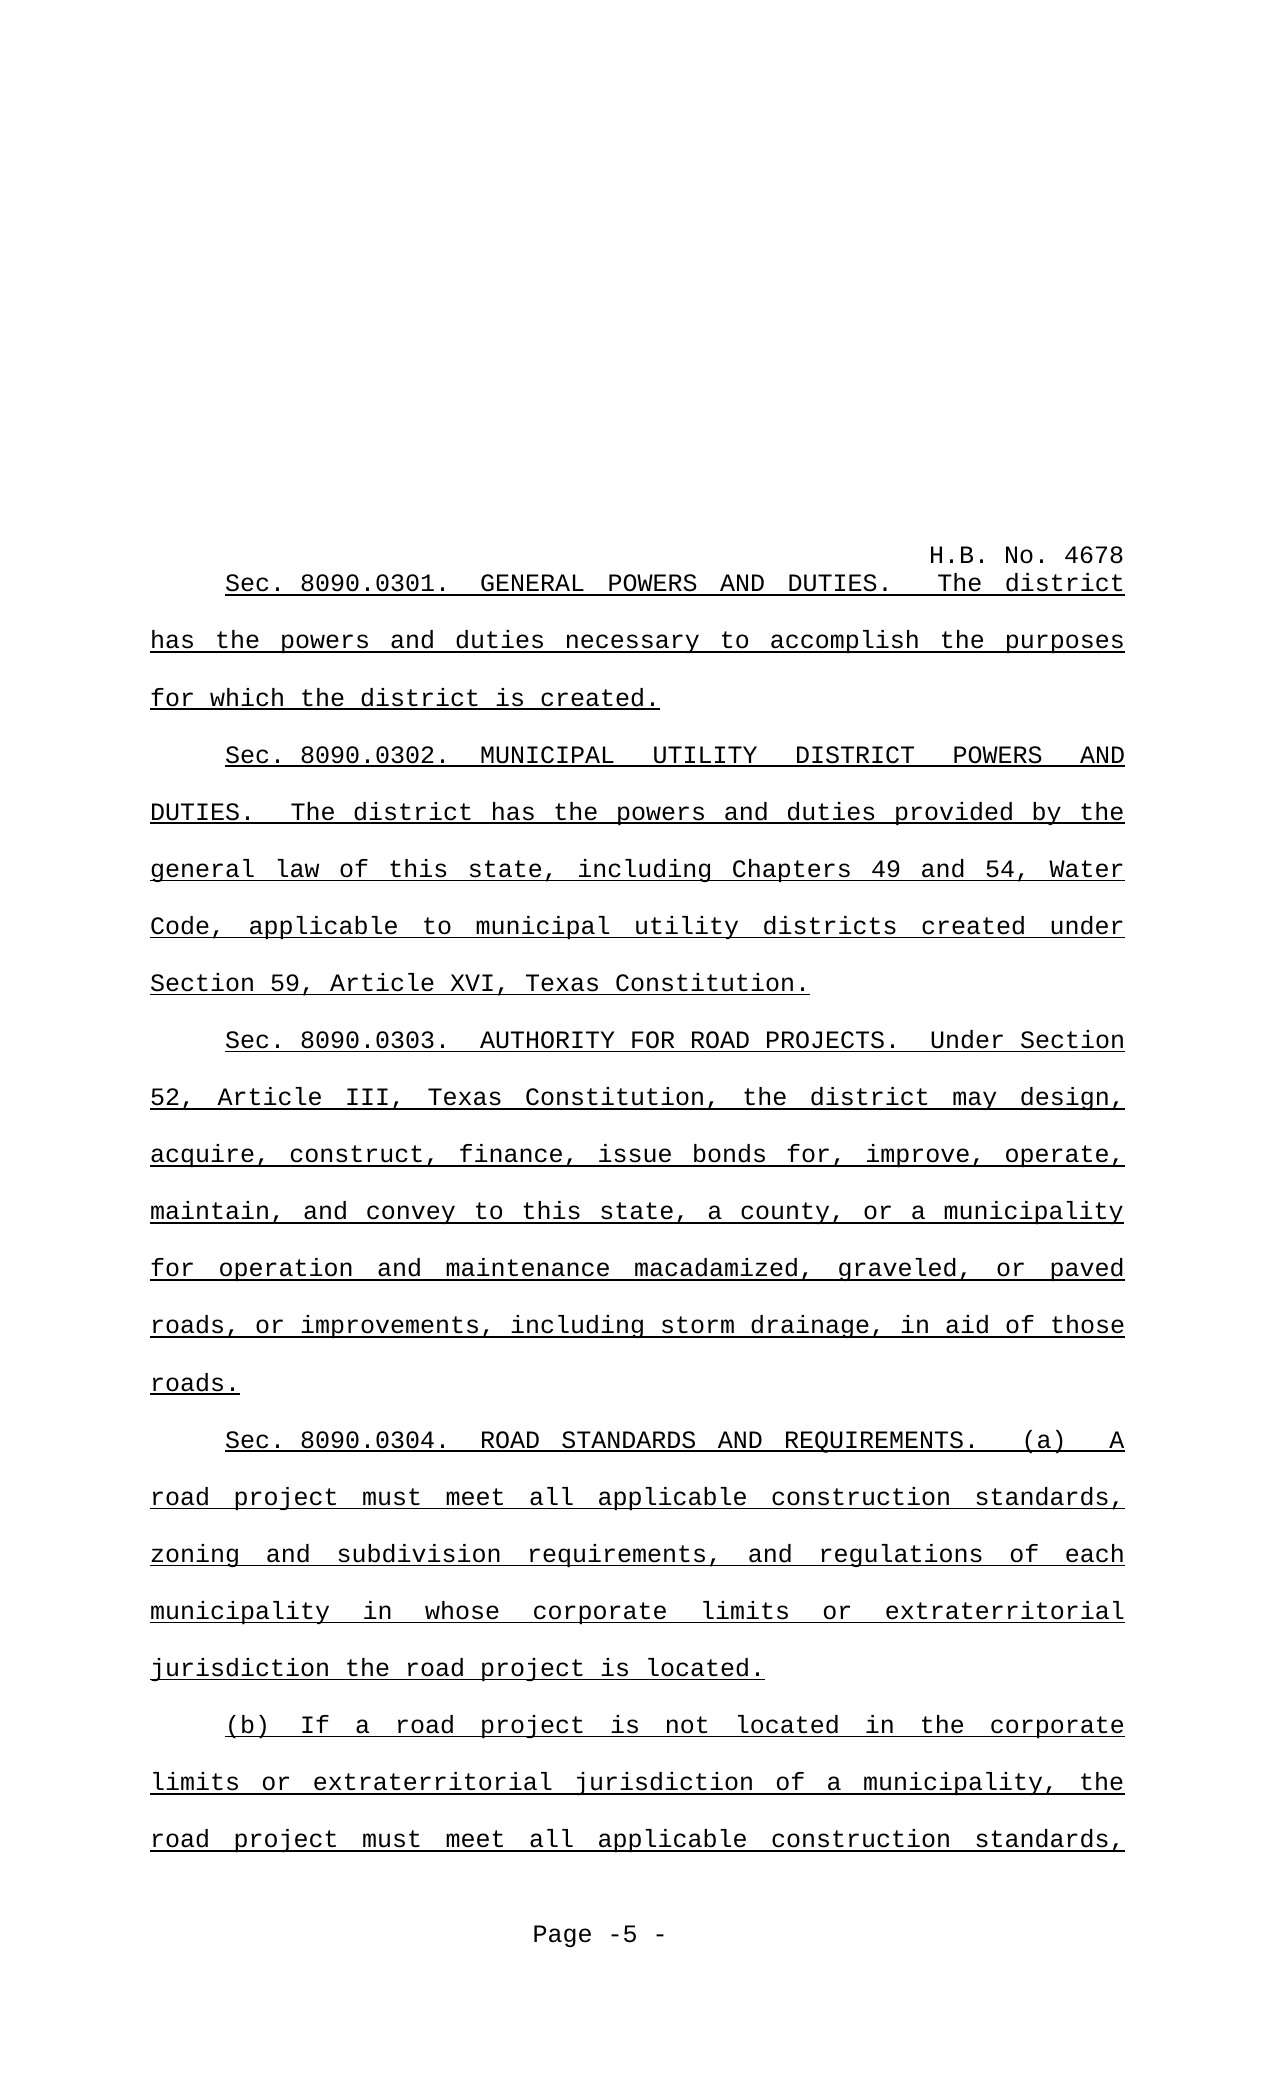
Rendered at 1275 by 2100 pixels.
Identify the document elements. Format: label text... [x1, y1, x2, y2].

text Sec. 8090.0302. MUNICIPAL UTILITY DISTRICT POWERS AND DUTIES. The district has the powers and duties provided by the general law of this state, including Chapters 49 and 54, Water Code, applicable to municipal utility districts created under Section 59, Article XVI, Texas Constitution. [150, 881, 1125, 937]
text Sec. 8090.0303. AUTHORITY FOR ROAD PROJECTS. Under Section 52, Article III, Texas Constitution, the district may design, acquire, construct, finance, issue bonds for, improve, operate, maintain, and convey to this state, a county, or a municipality for operation and maintenance macadamized, graveled, or paved roads, or improvements, including storm drainage, in aid of those roads. [150, 1167, 1125, 1279]
text Sec. 8090.0302. MUNICIPAL UTILITY DISTRICT POWERS AND DUTIES. The district has the powers and duties provided by the general law of this state, including Chapters 49 and 54, Water Code, applicable to municipal utility districts created under Section 59, Article XVI, Texas Constitution. [150, 824, 1125, 880]
text Sec. 8090.0302. MUNICIPAL UTILITY DISTRICT POWERS AND DUTIES. The district has the powers and duties provided by the general law of this state, including Chapters 49 and 54, Water Code, applicable to municipal utility districts created under Section 59, Article XVI, Texas Constitution. [150, 742, 1125, 822]
text Sec. 8090.0303. AUTHORITY FOR ROAD PROJECTS. Under Section 52, Article III, Texas Constitution, the district may design, acquire, construct, finance, issue bonds for, improve, operate, maintain, and convey to this state, a county, or a municipality for operation and maintenance macadamized, graveled, or paved roads, or improvements, including storm drainage, in aid of those roads. [150, 1027, 1125, 1108]
text Sec. 8090.0304. ROAD STANDARDS AND REQUIREMENTS. (a) A road project must meet all applicable construction standards, zoning and subdivision requirements, and regulations of each municipality in whose corporate limits or extraterritorial jurisdiction the road project is located. [150, 1623, 1125, 1684]
text Sec. 8090.0303. AUTHORITY FOR ROAD PROJECTS. Under Section 52, Article III, Texas Constitution, the district may design, acquire, construct, finance, issue bonds for, improve, operate, maintain, and convey to this state, a county, or a municipality for operation and maintenance macadamized, graveled, or paved roads, or improvements, including storm drainage, in aid of those roads. [150, 1338, 1125, 1398]
text Sec. 8090.0301. GENERAL POWERS AND DUTIES. The district has the powers and duties necessary to accomplish the purposes for which the district is created. [150, 653, 1125, 713]
text Sec. 8090.0304. ROAD STANDARDS AND REQUIREMENTS. (a) A road project must meet all applicable construction standards, zoning and subdivision requirements, and regulations of each municipality in whose corporate limits or extraterritorial jurisdiction the road project is located. [150, 1566, 1125, 1622]
text Sec. 8090.0302. MUNICIPAL UTILITY DISTRICT POWERS AND DUTIES. The district has the powers and duties provided by the general law of this state, including Chapters 49 and 54, Water Code, applicable to municipal utility districts created under Section 59, Article XVI, Texas Constitution. [150, 938, 1125, 999]
text Sec. 8090.0303. AUTHORITY FOR ROAD PROJECTS. Under Section 52, Article III, Texas Constitution, the district may design, acquire, construct, finance, issue bonds for, improve, operate, maintain, and convey to this state, a county, or a municipality for operation and maintenance macadamized, graveled, or paved roads, or improvements, including storm drainage, in aid of those roads. [150, 1110, 1125, 1165]
text Sec. 8090.0304. ROAD STANDARDS AND REQUIREMENTS. (a) A road project must meet all applicable construction standards, zoning and subdivision requirements, and regulations of each municipality in whose corporate limits or extraterritorial jurisdiction the road project is located. [150, 1509, 1125, 1565]
text Sec. 8090.0303. AUTHORITY FOR ROAD PROJECTS. Under Section 52, Article III, Texas Constitution, the district may design, acquire, construct, finance, issue bonds for, improve, operate, maintain, and convey to this state, a county, or a municipality for operation and maintenance macadamized, graveled, or paved roads, or improvements, including storm drainage, in aid of those roads. [150, 1281, 1125, 1336]
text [150, 1795, 1125, 1850]
text Sec. 8090.0301. GENERAL POWERS AND DUTIES. The district has the powers and duties necessary to accomplish the purposes for which the district is created. [150, 571, 1125, 651]
text Sec. 8090.0304. ROAD STANDARDS AND REQUIREMENTS. (a) A road project must meet all applicable construction standards, zoning and subdivision requirements, and regulations of each municipality in whose corporate limits or extraterritorial jurisdiction the road project is located. [150, 1427, 1125, 1508]
